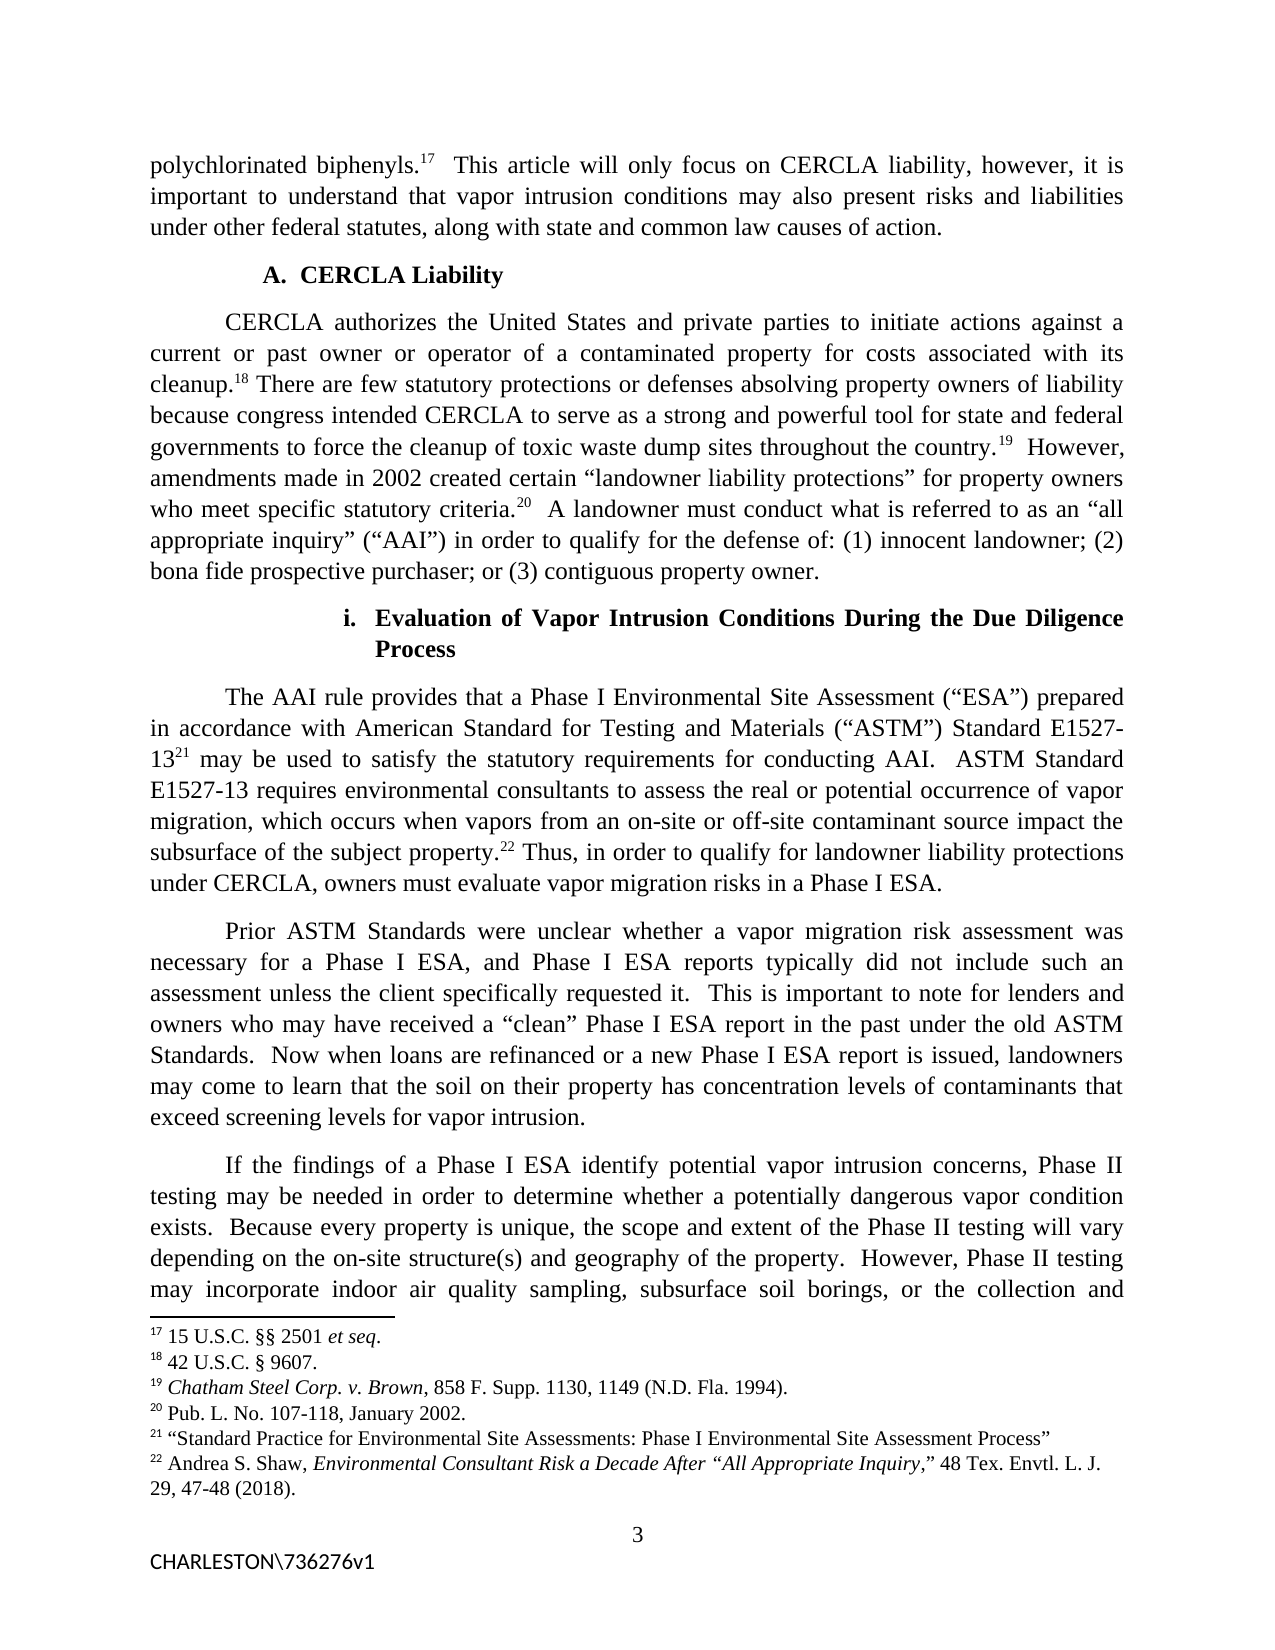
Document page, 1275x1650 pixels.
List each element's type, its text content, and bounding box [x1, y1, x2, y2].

text CERCLA authorizes the United States and private parties to initiate actions against a current or past owner or operator of a contaminated property for costs associated with its cleanup. There are few statutory protections or defenses absolving property owners of liability because congress intended CERCLA to serve as a strong and powerful tool for state and federal governments to force the cleanup of toxic waste dump sites throughout the country. However, amendments made in 2002 created certain “landowner liability protections” for property owners who meet specific statutory criteria. A landowner must conduct what is referred to as an “all appropriate inquiry” (“AAI”) in order to qualify for the defense of: (1) innocent landowner; (2) bona fide prospective purchaser; or (3) contiguous property owner. [150, 307, 1125, 584]
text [150, 150, 1125, 241]
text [150, 1150, 1125, 1303]
text Prior ASTM Standards were unclear whether a vapor migration risk assessment was necessary for a Phase I ESA, and Phase I ESA reports typically did not include such an assessment unless the client specifically requested it. This is important to note for lenders and owners who may have received a “clean” Phase I ESA report in the past under the old ASTM Standards. Now when loans are refinanced or a new Phase I ESA report is issued, landowners may come to learn that the soil on their property has concentration levels of contaminants that exceed screening levels for vapor intrusion. [150, 916, 1125, 1131]
list Evaluation of Vapor Intrusion Conditions During the Due Diligence Process [356, 603, 1125, 663]
text The AAI rule provides that a Phase I Environmental Site Assessment (“ESA”) prepared in accordance with American Standard for Testing and Materials (“ASTM”) Standard E1527-13 may be used to satisfy the statutory requirements for conducting AAI. ASTM Standard E1527-13 requires environmental consultants to assess the real or potential occurrence of vapor migration, which occurs when vapors from an on-site or off-site contaminant source impact the subsurface of the subject property. Thus, in order to qualify for landowner liability protections under CERCLA, owners must evaluate vapor migration risks in a Phase I ESA. [150, 682, 1125, 897]
list CERCLA Liability [262, 260, 1125, 288]
